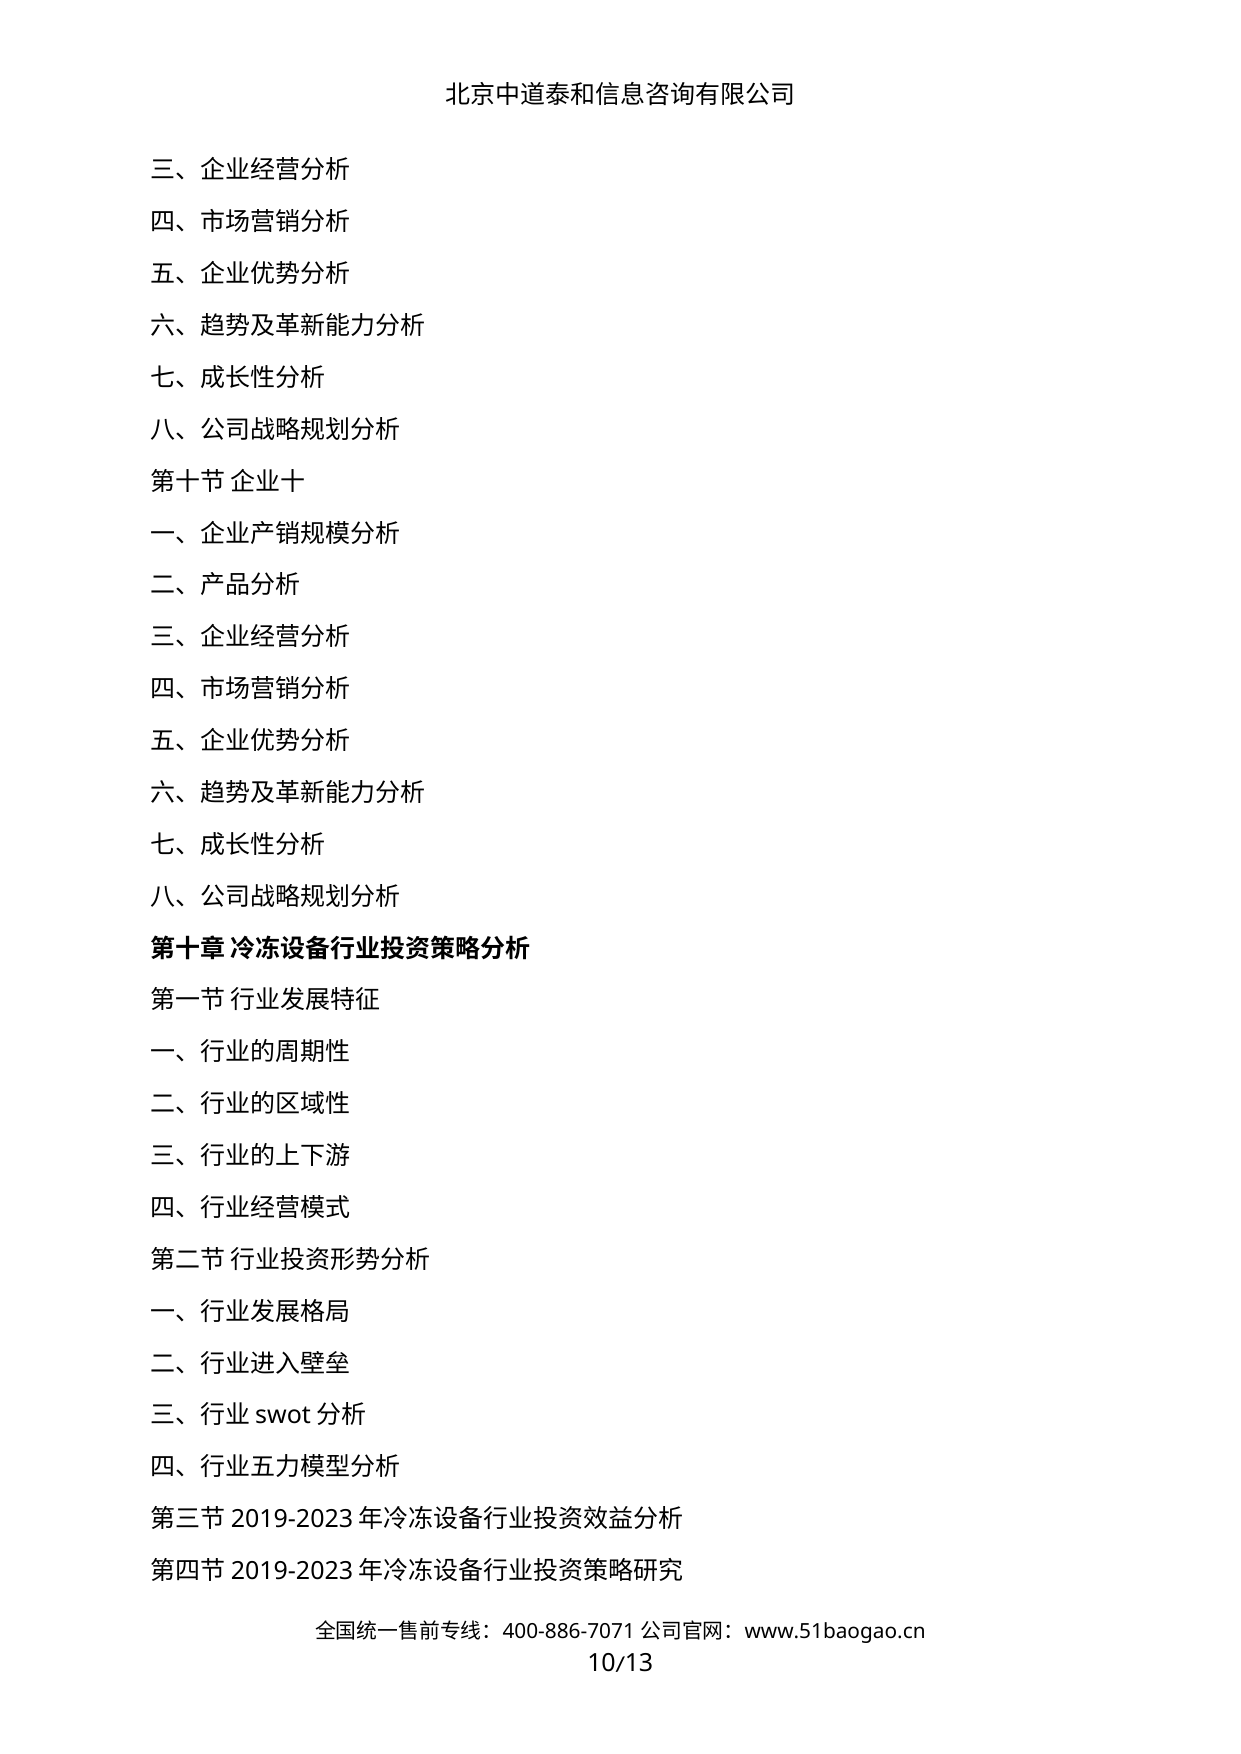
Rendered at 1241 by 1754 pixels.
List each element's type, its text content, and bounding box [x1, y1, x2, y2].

text 三、企业经营分析 [150, 150, 1090, 186]
text 三、企业经营分析 [150, 617, 1090, 653]
text 四、市场营销分析 [150, 669, 1090, 705]
text 七、成长性分析 [150, 357, 1090, 394]
text 一、行业发展格局 [150, 1291, 1090, 1327]
text 五、企业优势分析 [150, 721, 1090, 757]
text 四、市场营销分析 [150, 202, 1090, 238]
text 四、行业经营模式 [150, 1187, 1090, 1224]
text 六、趋势及革新能力分析 [150, 772, 1090, 809]
text 八、公司战略规划分析 [150, 876, 1090, 912]
text 二、行业进入壁垒 [150, 1343, 1090, 1379]
text 二、产品分析 [150, 565, 1090, 601]
text 八、公司战略规划分析 [150, 409, 1090, 446]
text 三、行业swot分析 [150, 1395, 1090, 1431]
text 四、行业五力模型分析 [150, 1447, 1090, 1483]
text 第一节 行业发展特征 [150, 980, 1090, 1016]
text 第二节 行业投资形势分析 [150, 1239, 1090, 1276]
text 三、行业的上下游 [150, 1136, 1090, 1172]
text 第十章 冷冻设备行业投资策略分析 [150, 928, 1090, 964]
text 一、企业产销规模分析 [150, 513, 1090, 549]
text 七、成长性分析 [150, 824, 1090, 861]
text 二、行业的区域性 [150, 1084, 1090, 1120]
text 第四节 2019-2023年冷冻设备行业投资策略研究 [150, 1551, 1090, 1587]
text 一、行业的周期性 [150, 1032, 1090, 1068]
text 第三节 2019-2023年冷冻设备行业投资效益分析 [150, 1499, 1090, 1535]
text 五、企业优势分析 [150, 254, 1090, 290]
text 六、趋势及革新能力分析 [150, 306, 1090, 342]
text 第十节 企业十 [150, 461, 1090, 497]
